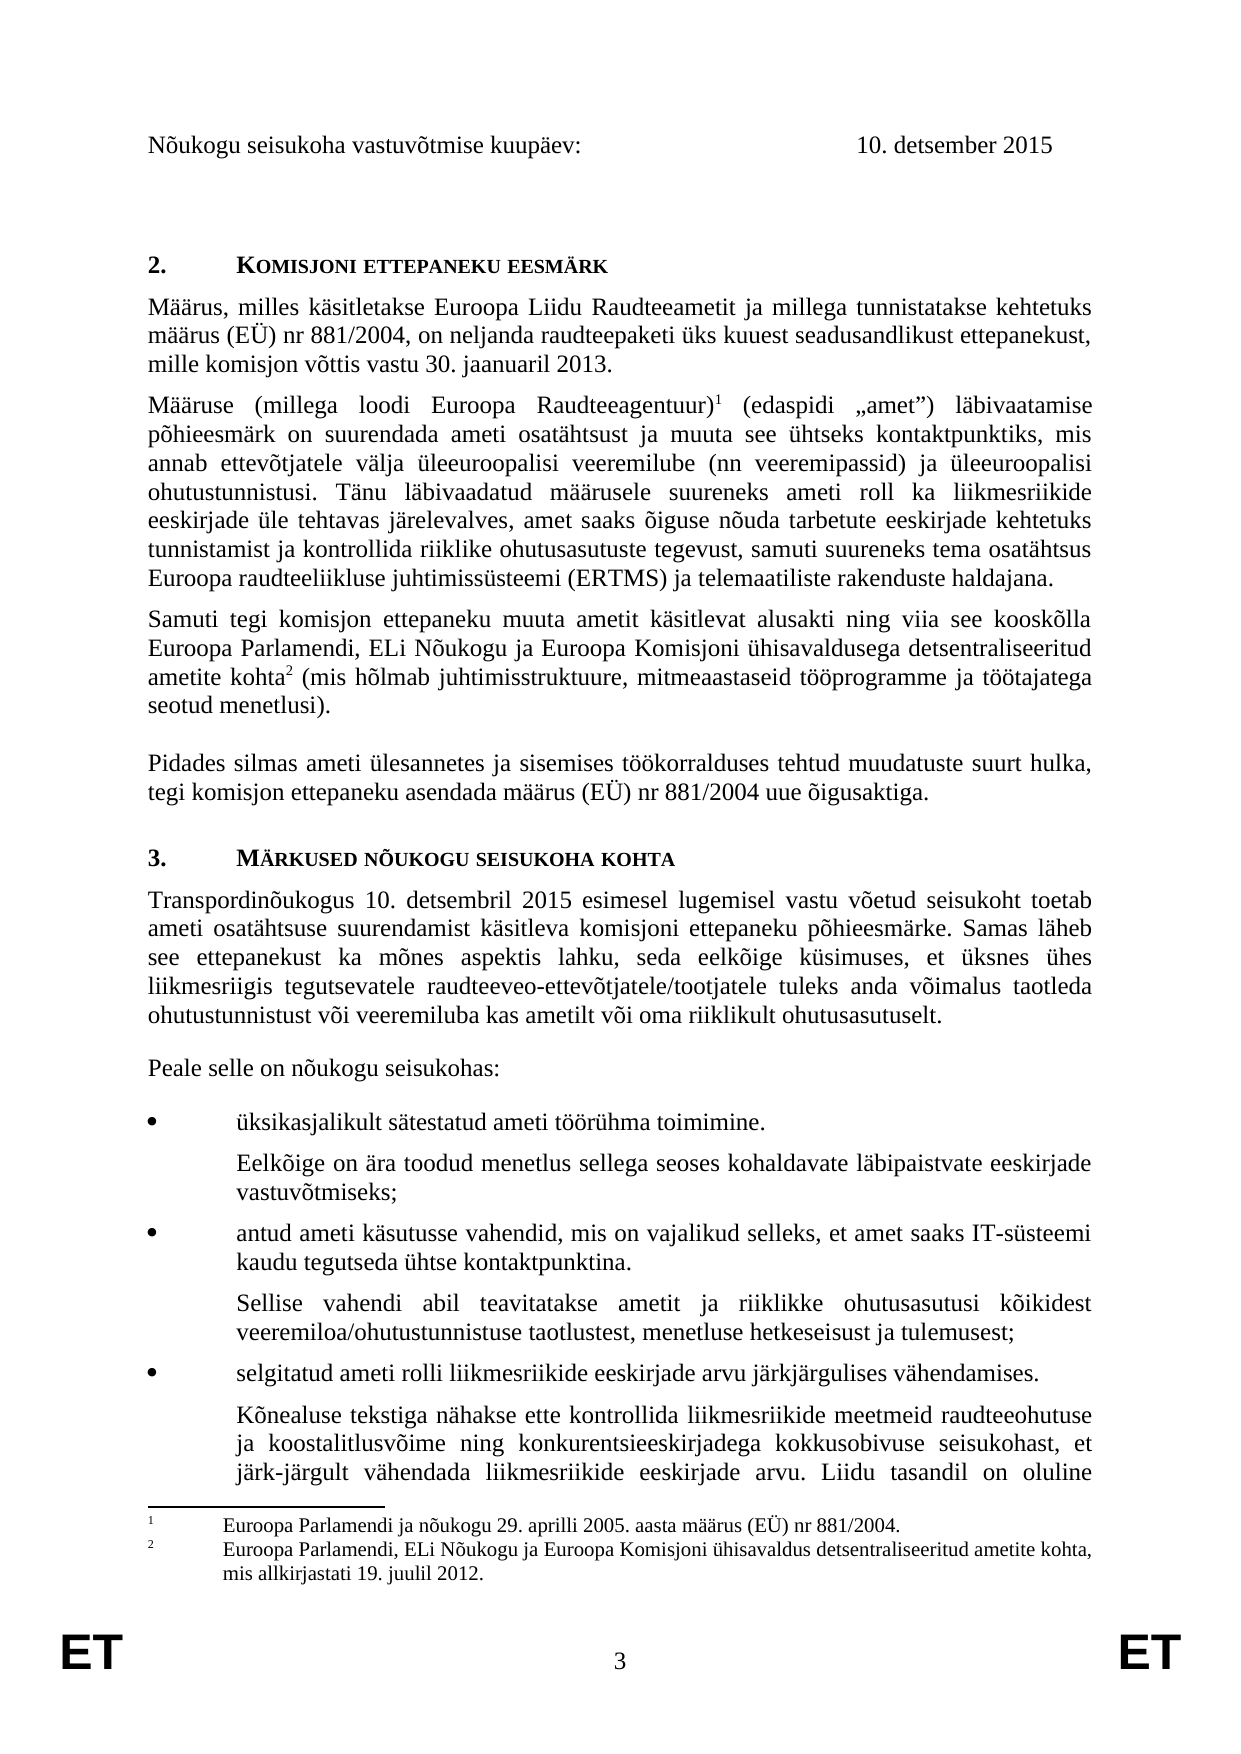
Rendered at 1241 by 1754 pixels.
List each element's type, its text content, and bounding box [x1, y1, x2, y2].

text Määrus, milles käsitletakse Euroopa Liidu Raudteeametit ja millega tunnistatakse kehtetuks määrus (EÜ) nr 881/2004, on neljanda raudteepaketi üks kuuest seadusandlikust ettepanekust, mille komisjon võttis vastu 30. jaanuaril 2013. [148, 292, 1093, 378]
table_cell 10. detsember 2015 [845, 118, 1104, 213]
list Määruse (millega loodi Euroopa Raudteeagentuur) (edaspidi „amet”) läbivaatamise põhieesmärk on suurendada ameti osatähtsust ja muuta see ühtseks kontaktpunktiks, mis annab ettevõtjatele välja üleeuroopalisi veeremilube (nn veeremipassid) ja üleeuroopalisi ohutustunnistusi. Tänu läbivaadatud määrusele suureneks ameti roll ka liikmesriikide eeskirjade üle tehtavas järelevalves, amet saaks õiguse nõuda tarbetute eeskirjade kehtetuks tunnistamist ja kontrollida riiklike ohutusasutuste tegevust, samuti suureneks tema osatähtsus Euroopa raudteeliikluse juhtimissüsteemi (ERTMS) ja telemaatiliste rakenduste haldajana. [148, 391, 1093, 592]
subtitle 2. Komisjoni ettepaneku eesmärk [148, 251, 1093, 279]
text antud ameti käsutusse vahendid, mis on vajalikud selleks, et amet saaks IT-süsteemi kaudu tegutseda ühtse kontaktpunktina. [148, 1218, 1093, 1276]
text Peale selle on nõukogu seisukohas: [148, 1053, 1093, 1082]
subtitle 3. Märkused nõukogu seisukoha kohta [148, 843, 1093, 872]
text Pidades silmas ameti ülesannetes ja sisemises töökorralduses tehtud muudatuste suurt hulka, tegi komisjon ettepaneku asendada määrus (EÜ) nr 881/2004 uue õigusaktiga. [148, 748, 1093, 806]
list üksikasjalikult sätestatud ameti töörühma toimimine. [148, 1107, 1093, 1136]
table_cell Nõukogu seisukoha vastuvõtmise kuupäev: [136, 118, 845, 213]
text Samuti tegi komisjon ettepaneku muuta ametit käsitlevat alusakti ning viia see kooskõlla Euroopa Parlamendi, ELi Nõukogu ja Euroopa Komisjoni ühisavaldusega detsentraliseeritud ametite kohta (mis hõlmab juhtimisstruktuure, mitmeaastaseid tööprogramme ja töötajatega seotud menetlusi). [148, 604, 1093, 719]
text Eelkõige on ära toodud menetlus sellega seoses kohaldavate läbipaistvate eeskirjade vastuvõtmiseks; [236, 1148, 1093, 1206]
text selgitatud ameti rolli liikmesriikide eeskirjade arvu järkjärgulises vähendamises. [148, 1358, 1093, 1387]
text Sellise vahendi abil teavitatakse ametit ja riiklikke ohutusasutusi kõikidest veeremiloa/ohutustunnistuse taotlustest, menetluse hetkeseisust ja tulemusest; [236, 1288, 1093, 1346]
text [236, 1400, 1093, 1486]
text Transpordinõukogus 10. detsembril 2015 esimesel lugemisel vastu võetud seisukoht toetab ameti osatähtsuse suurendamist käsitleva komisjoni ettepaneku põhieesmärke. Samas läheb see ettepanekust ka mõnes aspektis lahku, seda eelkõige küsimuses, et üksnes ühes liikmesriigis tegutsevatele raudteeveo-ettevõtjatele/tootjatele tuleks anda võimalus taotleda ohutustunnistust või veeremiluba kas ametilt või oma riiklikult ohutusasutuselt. [148, 885, 1093, 1028]
